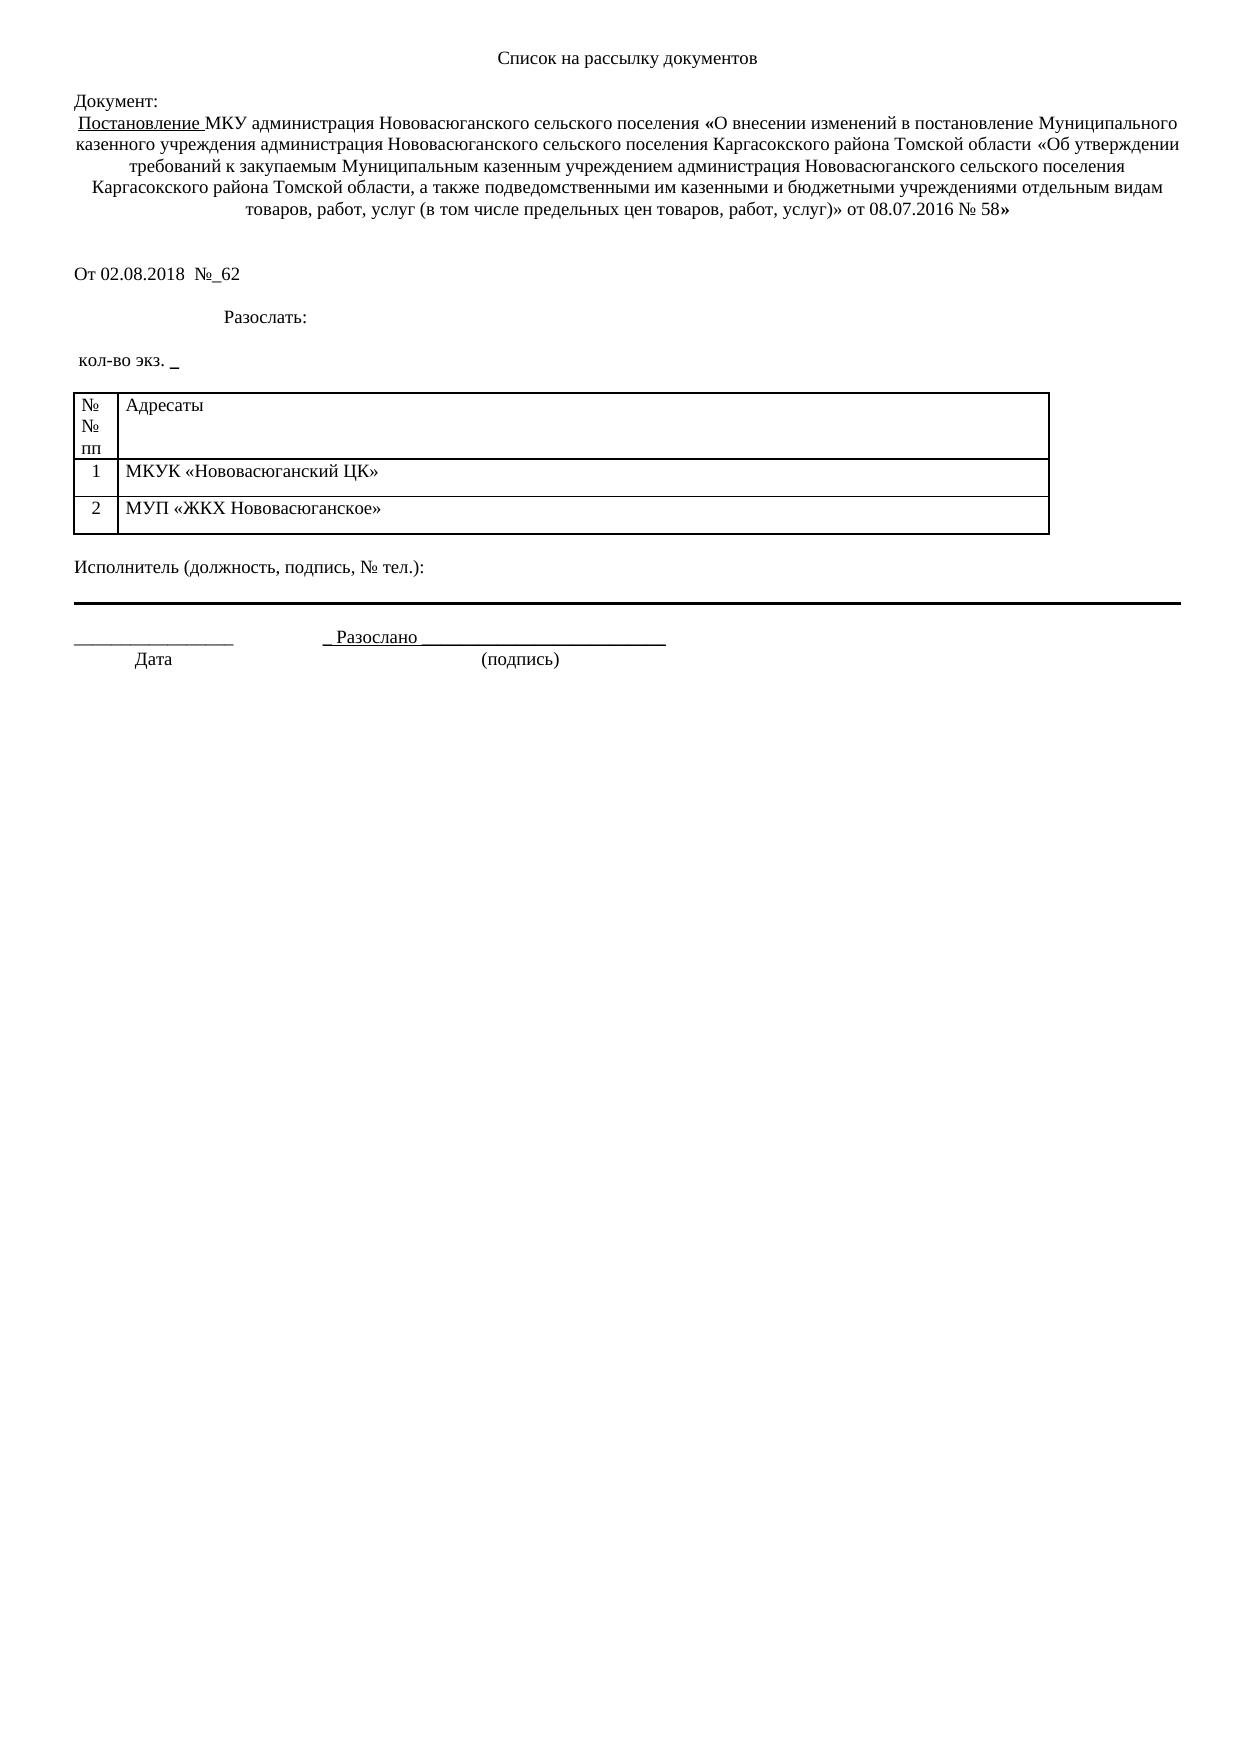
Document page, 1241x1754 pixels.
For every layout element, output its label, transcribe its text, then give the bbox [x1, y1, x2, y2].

text Документ: [74, 90, 1181, 112]
table_header Адресаты [119, 394, 1048, 458]
text кол-во экз. _ [74, 349, 1181, 370]
text Разослать: [74, 306, 1181, 327]
text Постановление МКУ администрация Нововасюганского сельского поселения «О внесении изменений в постановление Муниципального казенного учреждения администрация Нововасюганского сельского поселения Каргасокского района Томской области «Об утверждении требований к закупаемым Муниципальным казенным учреждением администрация Нововасюганского сельского поселения Каргасокского района Томской области, а также подведомственными им казенными и бюджетными учреждениями отдельным видам товаров, работ, услуг (в том числе предельных цен товаров, работ, услуг)» от 08.07.2016 № 58» [74, 112, 1181, 219]
text Дата (подпись) [74, 648, 1181, 669]
table_cell 1 [75, 460, 117, 496]
table_cell 2 [75, 497, 117, 533]
table_cell МКУК «Нововасюганский ЦК» [119, 460, 1048, 496]
text Исполнитель (должность, подпись, № тел.): [74, 556, 1181, 578]
text От 02.08.2018 №_62 [74, 263, 1181, 284]
text _________________ _ Разослано __________________________ [74, 626, 1181, 648]
table_cell МУП «ЖКХ Нововасюганское» [119, 497, 1048, 533]
text Список на рассылку документов [74, 47, 1181, 68]
table_header №№ пп [75, 394, 117, 458]
